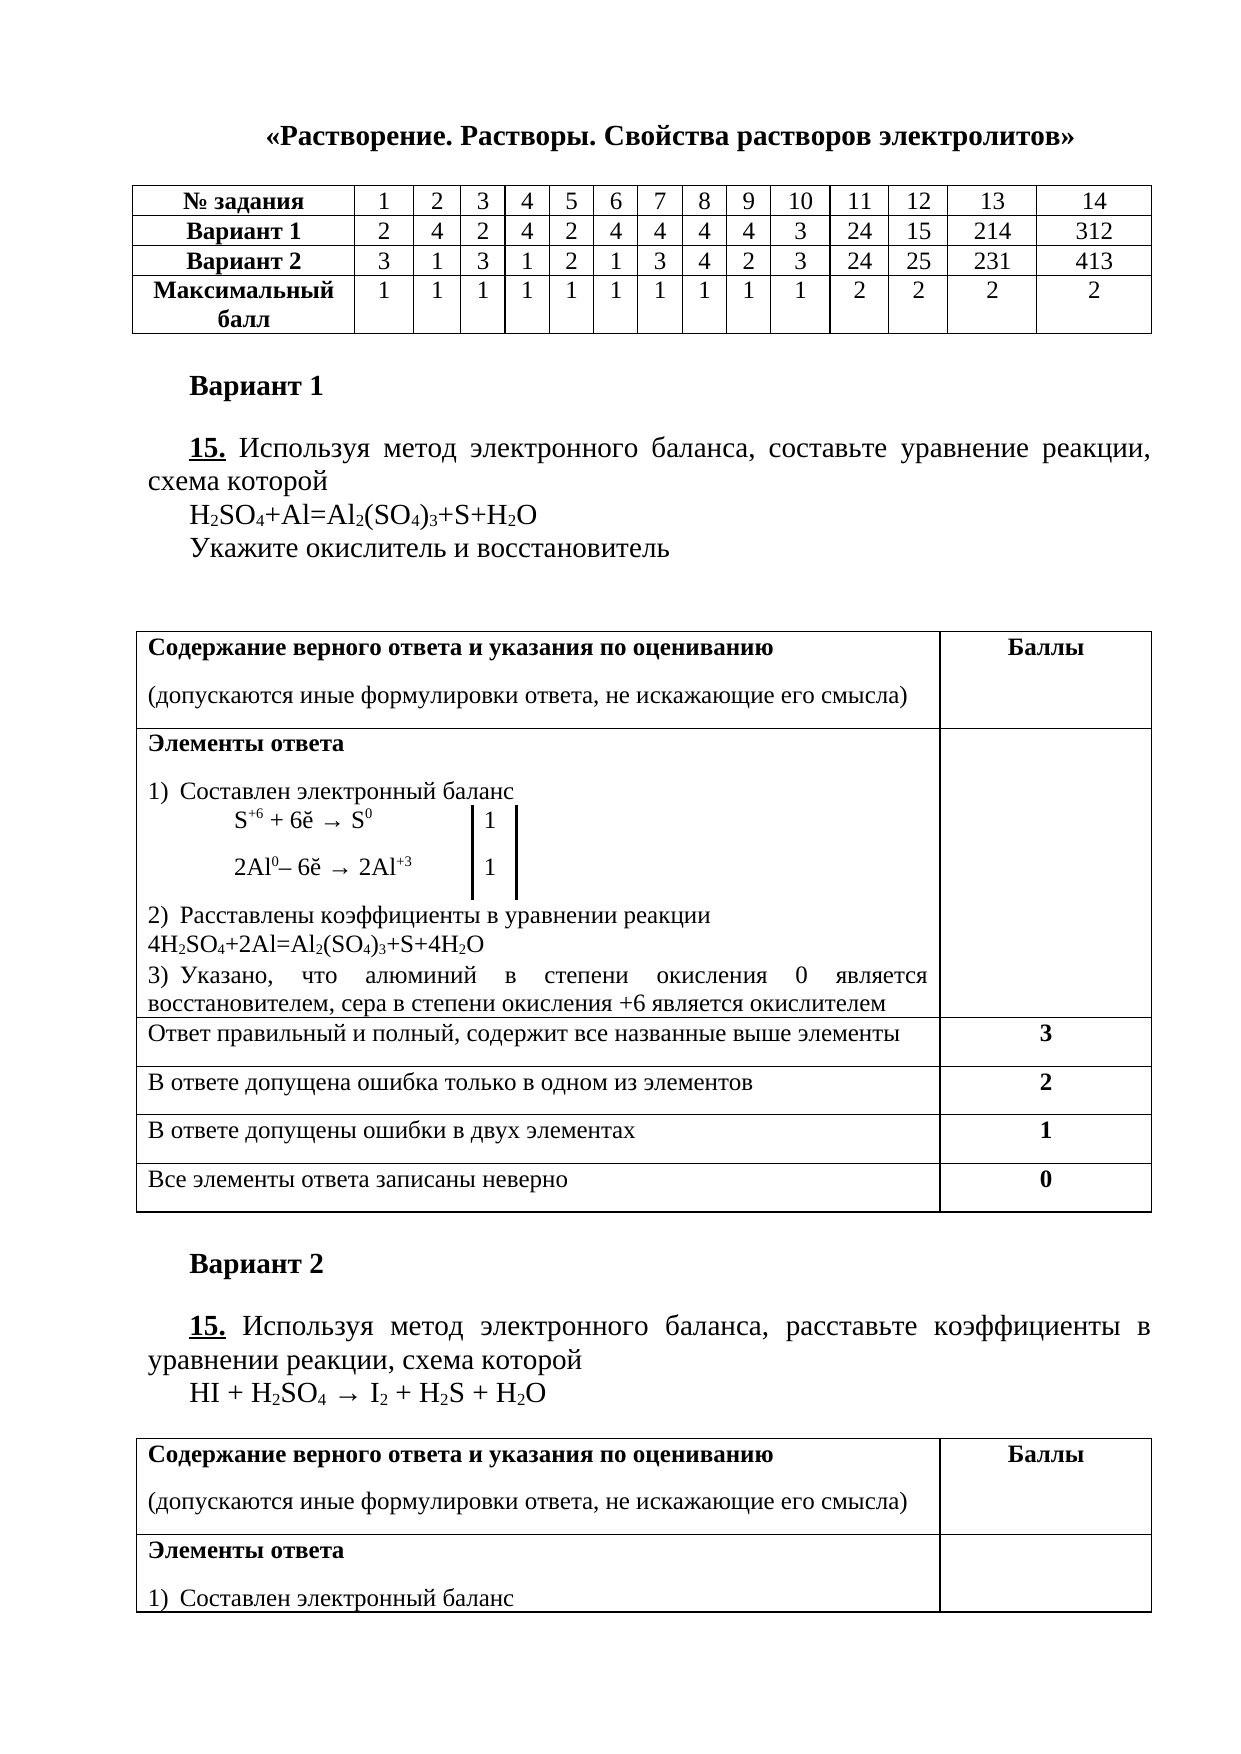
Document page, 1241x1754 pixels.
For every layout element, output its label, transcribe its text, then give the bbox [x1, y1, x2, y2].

table_cell 4 [683, 246, 726, 274]
table_header № задания [133, 186, 354, 215]
text H2SO4+Al=Al2(SO4)3+S+H2O [148, 497, 1152, 531]
table_cell 25 [889, 246, 947, 274]
table_cell 4 [683, 216, 726, 245]
table_cell 312 [1037, 216, 1151, 245]
text 15. Используя метод электронного баланса, расставьте коэффициенты в уравнении реакции, схема которой [148, 1308, 1152, 1375]
table_cell В ответе допущена ошибка только в одном из элементов [137, 1067, 939, 1114]
table_cell 1 [594, 276, 637, 333]
table_header Баллы [941, 1439, 1151, 1534]
table_cell 24 [831, 246, 888, 274]
table_cell 2 [831, 276, 888, 333]
table_cell 4 [727, 216, 770, 245]
table_header 2 [414, 186, 460, 215]
table_cell 2 [550, 246, 593, 274]
table_cell 2 [889, 276, 947, 333]
table_cell 1 [941, 1115, 1151, 1163]
table_cell 2 [941, 1067, 1151, 1114]
text Вариант 2 [148, 1246, 1152, 1279]
table_cell 1 [683, 276, 726, 333]
table_cell 2 [550, 216, 593, 245]
table_cell В ответе допущены ошибки в двух элементах [137, 1115, 939, 1163]
table_header 12 [889, 186, 947, 215]
table_cell 4 [506, 216, 549, 245]
table_cell 2 [1037, 276, 1151, 333]
table_cell 2 [727, 246, 770, 274]
table_header 5 [550, 186, 593, 215]
table_cell 3 [771, 246, 829, 274]
table_cell Ответ правильный и полный, содержит все названные выше элементы [137, 1018, 939, 1066]
table_cell 3 [638, 246, 682, 274]
table_header 14 [1037, 186, 1151, 215]
table_header 8 [683, 186, 726, 215]
table_cell 3 [461, 246, 504, 274]
table_cell 231 [948, 246, 1036, 274]
table_cell 4 [414, 216, 460, 245]
table_cell 0 [941, 1164, 1151, 1211]
table_cell 15 [889, 216, 947, 245]
text «Растворение. Растворы. Свойства растворов электролитов» [148, 118, 1152, 152]
table_cell 1 [414, 276, 460, 333]
table_header 13 [948, 186, 1036, 215]
table_header Баллы [941, 632, 1151, 727]
table_header 11 [831, 186, 888, 215]
text Укажите окислитель и восстановитель [148, 531, 1152, 564]
table_header 7 [638, 186, 682, 215]
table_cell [137, 1535, 939, 1611]
table_cell 1 [414, 246, 460, 274]
table_header Содержание верного ответа и указания по оцениванию (допускаются иные формулировки ответа, не искажающие его смысла) [137, 1439, 939, 1534]
text 15. Используя метод электронного баланса, составьте уравнение реакции, схема которой [148, 430, 1152, 497]
table_header 3 [461, 186, 504, 215]
table_cell 3 [771, 216, 829, 245]
table_cell 24 [831, 216, 888, 245]
table_cell 1 [506, 276, 549, 333]
table_cell 1 [550, 276, 593, 333]
table_header Содержание верного ответа и указания по оцениванию (допускаются иные формулировки ответа, не искажающие его смысла) [137, 632, 939, 727]
table_cell [941, 729, 1151, 1017]
table_cell 1 [506, 246, 549, 274]
table_cell Все элементы ответа записаны неверно [137, 1164, 939, 1211]
table_cell 4 [638, 216, 682, 245]
table_cell [941, 1535, 1151, 1611]
table_header 10 [771, 186, 829, 215]
table_cell 1 [771, 276, 829, 333]
table_cell 3 [941, 1018, 1151, 1066]
table_cell Вариант 1 [133, 216, 354, 245]
table_cell 2 [461, 216, 504, 245]
table_header 4 [506, 186, 549, 215]
table_cell 214 [948, 216, 1036, 245]
table_header 9 [727, 186, 770, 215]
table_cell 1 [461, 276, 504, 333]
table_cell Максимальный балл [133, 276, 354, 333]
table_cell 1 [355, 276, 413, 333]
table_header 1 [355, 186, 413, 215]
table_cell 2 [948, 276, 1036, 333]
table_cell 1 [594, 246, 637, 274]
list HI + H2SO4 → I2 + H2S + H2O [148, 1375, 1152, 1409]
table_header 6 [594, 186, 637, 215]
table_cell Элементы ответа Составлен электронный баланс Расставлены коэффициенты в уравнении реакции 4H2SO4+2Al=Al2(SO4)3+S+4H2O Указано, что алюминий в степени окисления 0 является восстановителем, сера в степени окисления +6 является окислителем [137, 729, 939, 1017]
table_cell 3 [355, 246, 413, 274]
table_cell 1 [638, 276, 682, 333]
table_cell 4 [594, 216, 637, 245]
table_cell 2 [355, 216, 413, 245]
table_cell 413 [1037, 246, 1151, 274]
table_cell Вариант 2 [133, 246, 354, 274]
text Вариант 1 [148, 368, 1152, 401]
table_cell 1 [727, 276, 770, 333]
